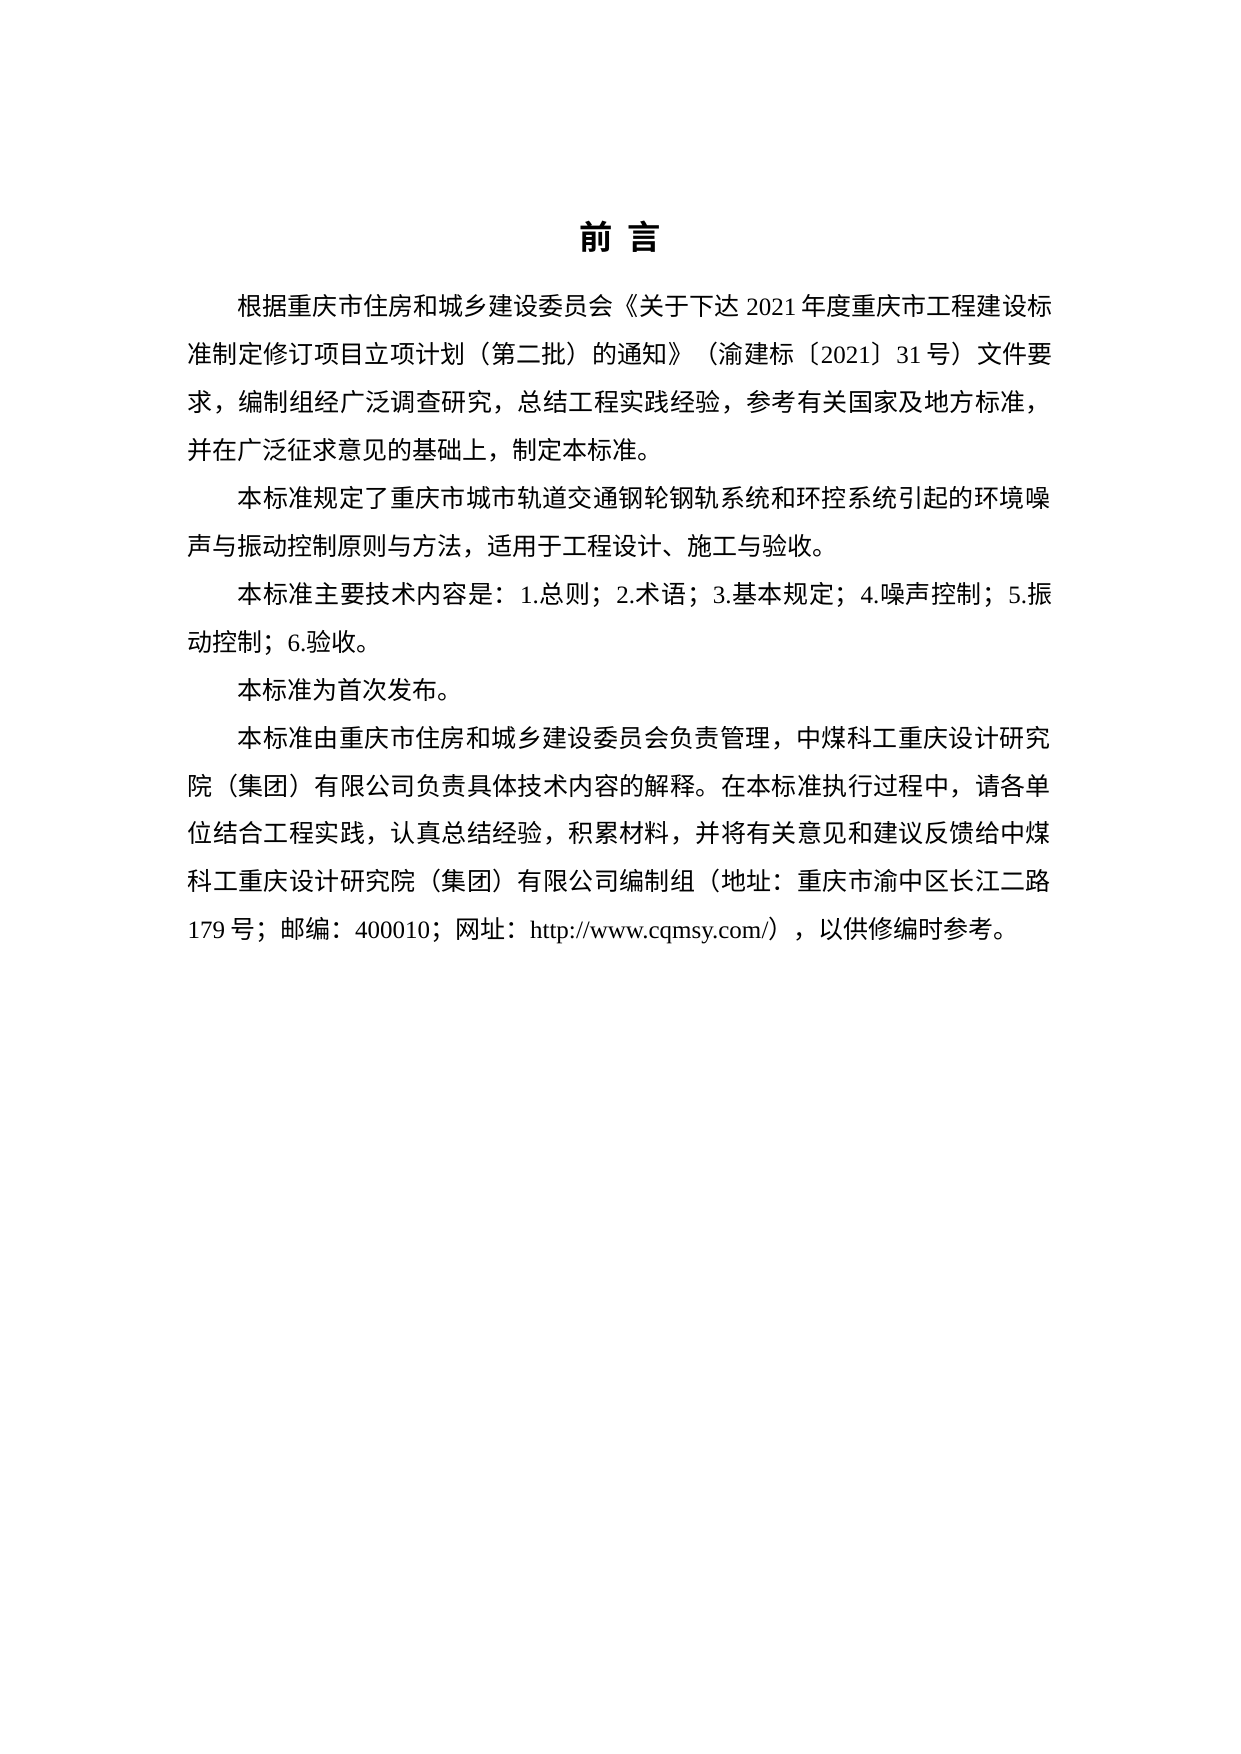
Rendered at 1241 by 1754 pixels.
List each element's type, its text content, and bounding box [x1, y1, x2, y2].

text 根据重庆市住房和城乡建设委员会《关于下达2021年度重庆市工程建设标准制定修订项目立项计划（第二批）的通知》（渝建标〔2021〕31号）文件要求，编制组经广泛调查研究，总结工程实践经验，参考有关国家及地方标准，并在广泛征求意见的基础上，制定本标准。 [187, 275, 1053, 467]
text 本标准主要技术内容是：1.总则；2.术语；3.基本规定；4.噪声控制；5.振动控制；6.验收。 [187, 563, 1053, 658]
text 本标准规定了重庆市城市轨道交通钢轮钢轨系统和环控系统引起的环境噪声与振动控制原则与方法，适用于工程设计、施工与验收。 [187, 467, 1053, 563]
subtitle 前 言 [187, 211, 1053, 259]
text 本标准为首次发布。 [187, 658, 1053, 706]
text 本标准由重庆市住房和城乡建设委员会负责管理，中煤科工重庆设计研究院（集团）有限公司负责具体技术内容的解释。在本标准执行过程中，请各单位结合工程实践，认真总结经验，积累材料，并将有关意见和建议反馈给中煤科工重庆设计研究院（集团）有限公司编制组（地址：重庆市渝中区长江二路179号；邮编：400010；网址：http://www.cqmsy.com/），以供修编时参考。 [187, 706, 1053, 946]
